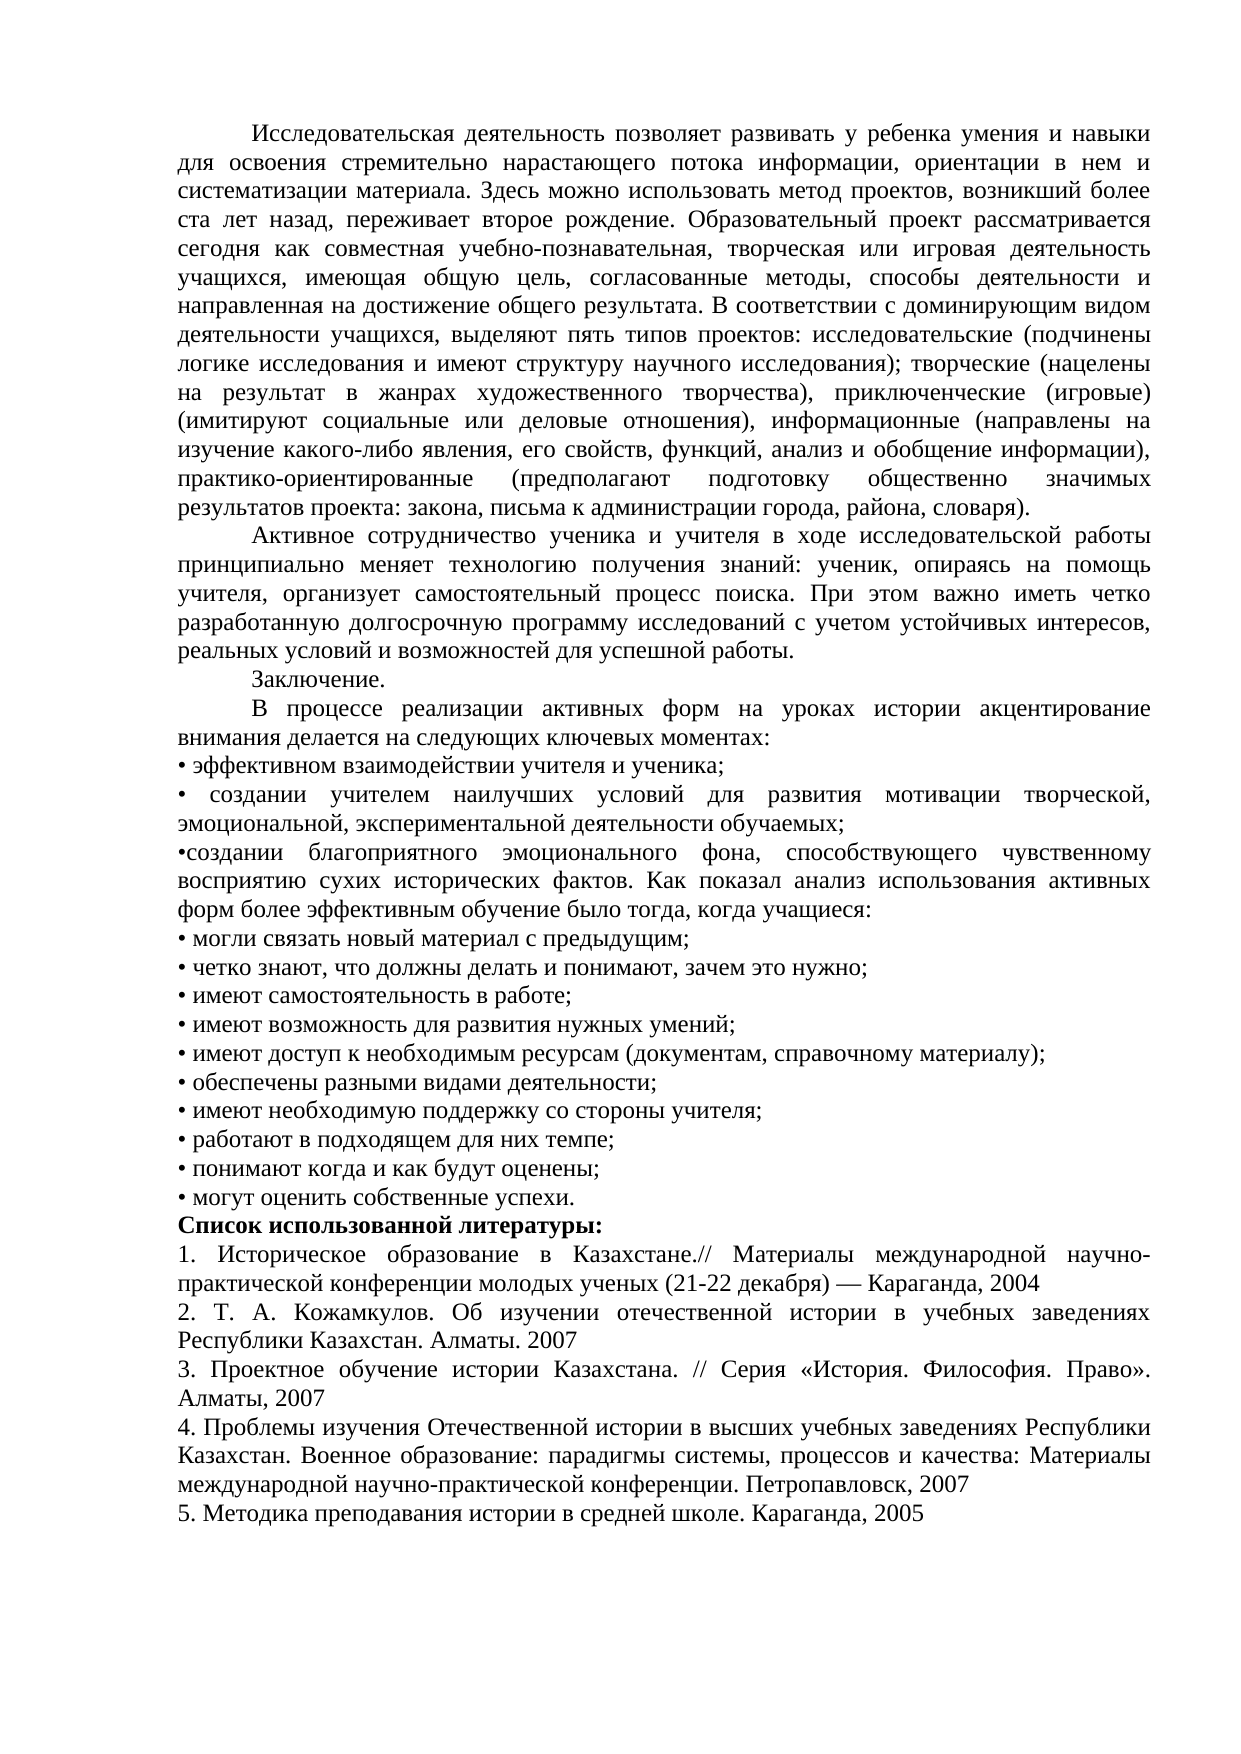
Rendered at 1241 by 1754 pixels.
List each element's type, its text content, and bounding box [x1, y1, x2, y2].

text • имеют возможность для развития нужных умений; [177, 1009, 1152, 1038]
text 5. Методика преподавания истории в средней школе. Караганда, 2005 [177, 1498, 1152, 1527]
text • эффективном взаимодействии учителя и ученика; [177, 751, 1152, 779]
text • обеспечены разными видами деятельности; [177, 1067, 1152, 1096]
text •создании благоприятного эмоционального фона, способствующего чувственному восприятию сухих исторических фактов. Как показал анализ использования активных форм более эффективным обучение было тогда, когда учащиеся: [177, 837, 1152, 923]
text 3. Проектное обучение истории Казахстана. // Серия «История. Философия. Право». Алматы, 2007 [177, 1354, 1152, 1412]
text Заключение. [177, 664, 1152, 693]
text 1. Историческое образование в Казахстане.// Материалы международной научно-практической конференции молодых ученых (21-22 декабря) — Караганда, 2004 [177, 1239, 1152, 1297]
text Список использованной литературы: [177, 1211, 1152, 1239]
text • могли связать новый материал с предыдущим; [177, 923, 1152, 952]
text • понимают когда и как будут оценены; [177, 1153, 1152, 1182]
text • имеют самостоятельность в работе; [177, 981, 1152, 1009]
text В процессе реализации активных форм на уроках истории акцентирование внимания делается на следующих ключевых моментах: [177, 693, 1152, 751]
text • имеют доступ к необходимым ресурсам (документам, справочному материалу); [177, 1038, 1152, 1067]
text • могут оценить собственные успехи. [177, 1182, 1152, 1211]
text 4. Проблемы изучения Отечественной истории в высших учебных заведениях Республики Казахстан. Военное образование: парадигмы системы, процессов и качества: Материалы международной научно-практической конференции. Петропавловск, 2007 [177, 1412, 1152, 1498]
text • имеют необходимую поддержку со стороны учителя; [177, 1096, 1152, 1124]
text Активное сотрудничество ученика и учителя в ходе исследовательской работы принципиально меняет технологию получения знаний: ученик, опираясь на помощь учителя, организует самостоятельный процесс поиска. При этом важно иметь четко разработанную долгосрочную программу исследований с учетом устойчивых интересов, реальных условий и возможностей для успешной работы. [177, 521, 1152, 664]
text • работают в подходящем для них темпе; [177, 1124, 1152, 1153]
text • четко знают, что должны делать и понимают, зачем это нужно; [177, 952, 1152, 981]
text 2. Т. А. Кожамкулов. Об изучении отечественной истории в учебных заведениях Республики Казахстан. Алматы. 2007 [177, 1297, 1152, 1354]
text • создании учителем наилучших условий для развития мотивации творческой, эмоциональной, экспериментальной деятельности обучаемых; [177, 779, 1152, 837]
text Исследовательская деятельность позволяет развивать у ребенка умения и навыки для освоения стремительно нарастающего потока информации, ориентации в нем и систематизации материала. Здесь можно использовать метод проектов, возникший более ста лет назад, переживает второе рождение. Образовательный проект рассматривается сегодня как совместная учебно-познавательная, творческая или игровая деятельность учащихся, имеющая общую цель, согласованные методы, способы деятельности и направленная на достижение общего результата. В соответствии с доминирующим видом деятельности учащихся, выделяют пять типов проектов: исследовательские (подчинены логике исследования и имеют структуру научного исследования); творческие (нацелены на результат в жанрах художественного творчества), приключенческие (игровые) (имитируют социальные или деловые отношения), информационные (направлены на изучение какого-либо явления, его свойств, функций, анализ и обобщение информации), практико-ориентированные (предполагают подготовку общественно значимых результатов проекта: закона, письма к администрации города, района, словаря). [177, 118, 1152, 521]
